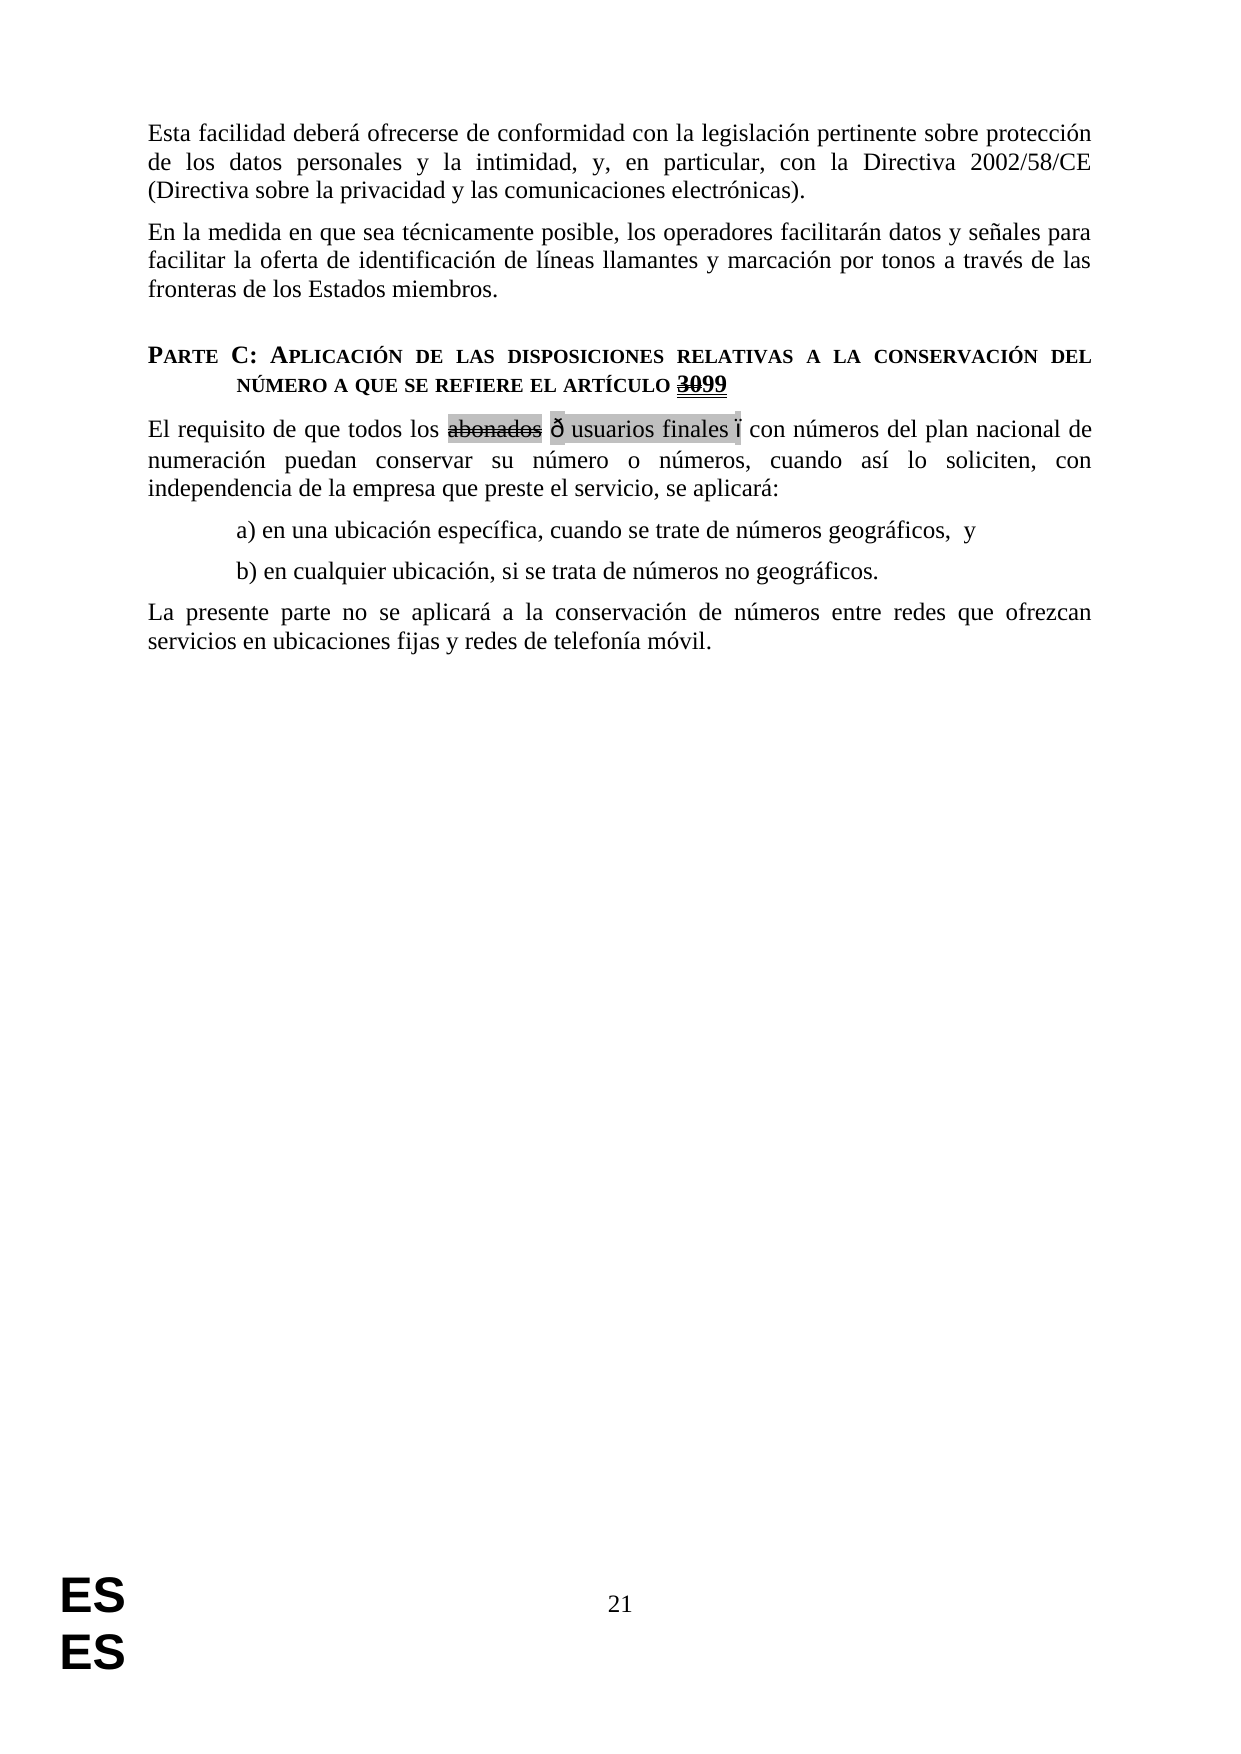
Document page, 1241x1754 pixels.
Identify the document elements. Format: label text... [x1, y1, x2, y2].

text En la medida en que sea técnicamente posible, los operadores facilitarán datos y señales para facilitar la oferta de identificación de líneas llamantes y marcación por tonos a través de las fronteras de los Estados miembros. [148, 217, 1092, 303]
text b) en cualquier ubicación, si se trata de números no geográficos. [148, 556, 1092, 585]
text a) en una ubicación específica, cuando se trate de números geográficos, y [148, 515, 1092, 543]
text La presente parte no se aplicará a la conservación de números entre redes que ofrezcan servicios en ubicaciones fijas y redes de telefonía móvil. [148, 597, 1092, 655]
text El requisito de que todos los abonados ð usuarios finales ï con números del plan nacional de numeración puedan conservar su número o números, cuando así lo soliciten, con independencia de la empresa que preste el servicio, se aplicará: [148, 411, 1092, 502]
subtitle Parte C: Aplicación de las disposiciones relativas a la conservación del número a que se refiere el artículo 3099 [148, 341, 1092, 398]
text Esta facilidad deberá ofrecerse de conformidad con la legislación pertinente sobre protección de los datos personales y la intimidad, y, en particular, con la Directiva 2002/58/CE (Directiva sobre la privacidad y las comunicaciones electrónicas). [148, 118, 1092, 204]
